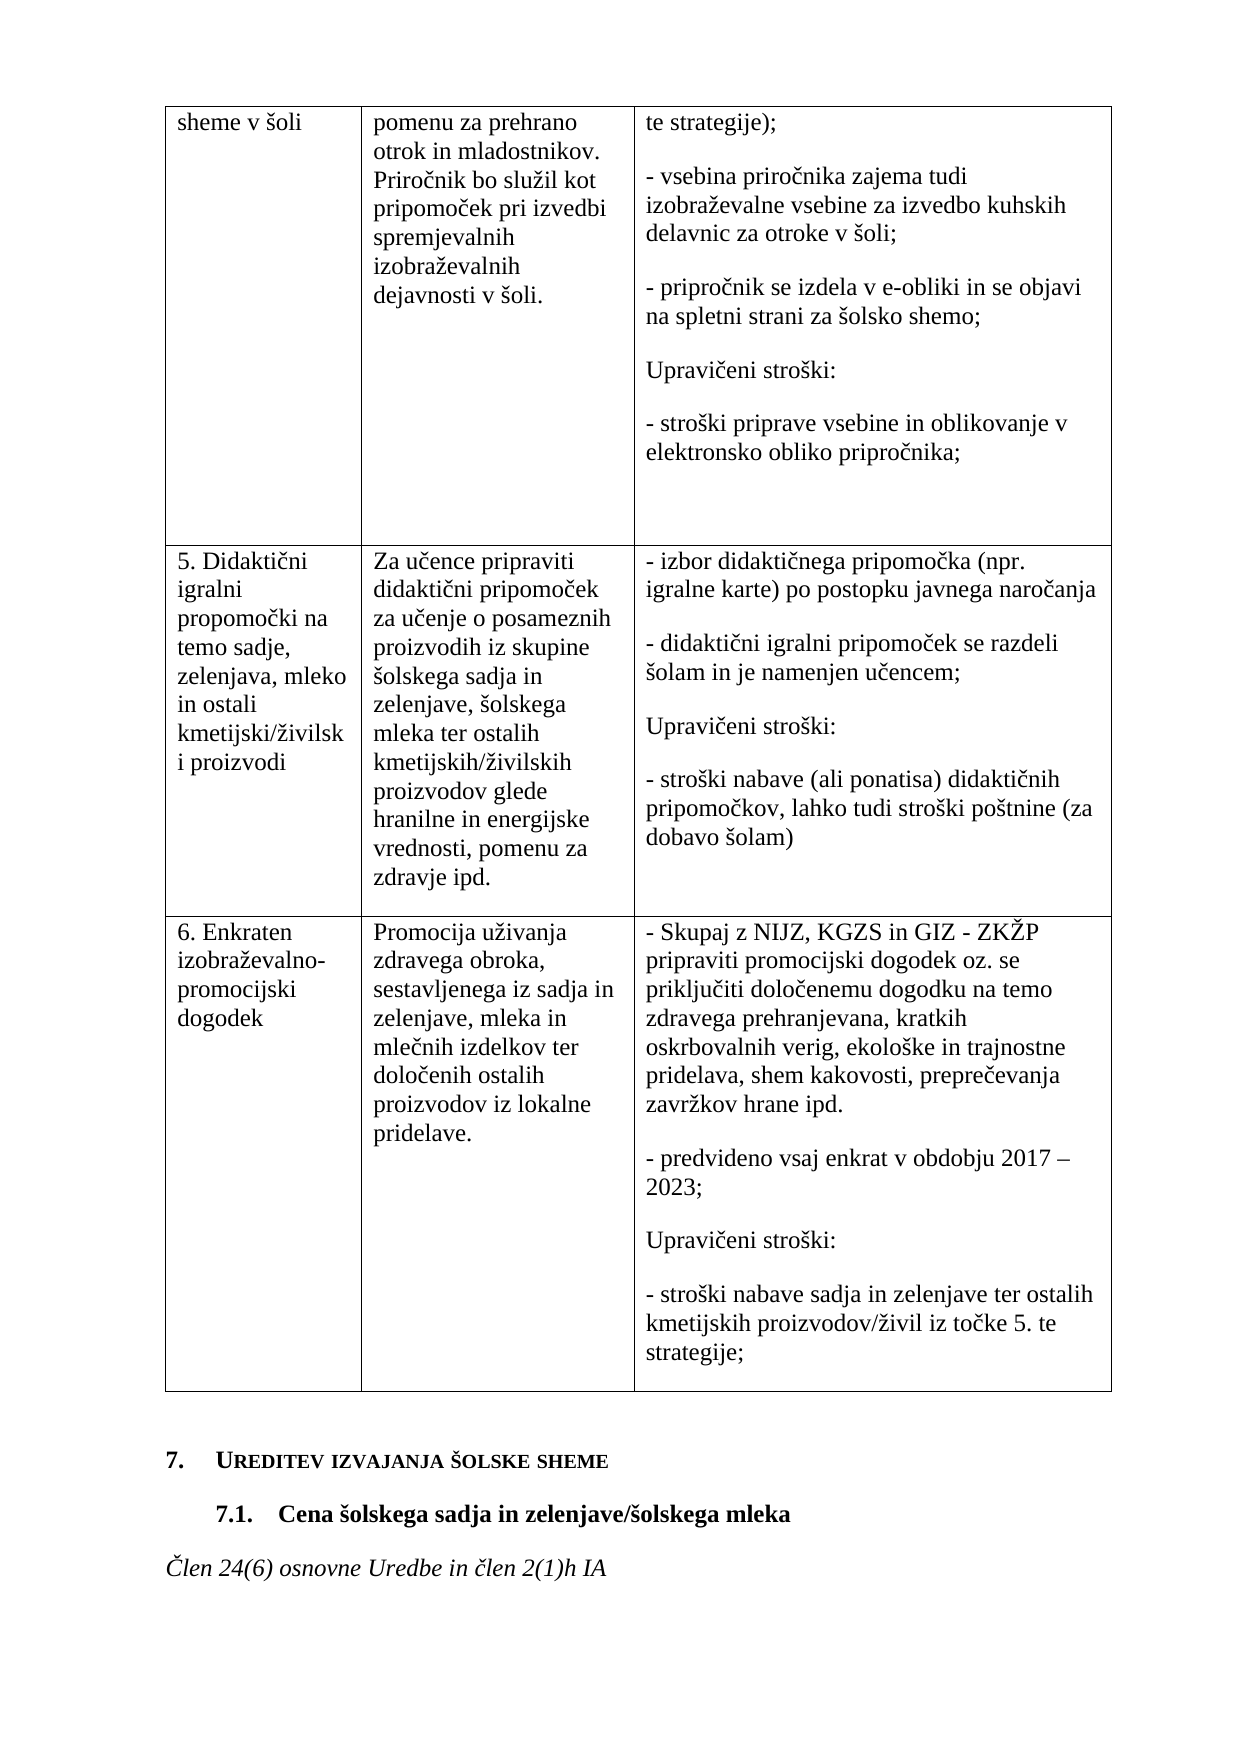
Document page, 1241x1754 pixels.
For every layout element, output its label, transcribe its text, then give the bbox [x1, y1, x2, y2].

table_cell - izbor didaktičnega pripomočka (npr. igralne karte) po postopku javnega naročanja - didaktični igralni pripomoček se razdeli šolam in je namenjen učencem; Upravičeni stroški: - stroški nabave (ali ponatisa) didaktičnih pripomočkov, lahko tudi stroški poštnine (za dobavo šolam) [635, 546, 1111, 916]
subtitle Ureditev izvajanja šolske sheme [165, 1445, 1063, 1474]
table_cell Promocija uživanja zdravega obroka, sestavljenega iz sadja in zelenjave, mleka in mlečnih izdelkov ter določenih ostalih proizvodov iz lokalne pridelave. [362, 917, 634, 1391]
table_cell - Skupaj z NIJZ, KGZS in GIZ - ZKŽP pripraviti promocijski dogodek oz. se priključiti določenemu dogodku na temo zdravega prehranjevana, kratkih oskrbovalnih verig, ekološke in trajnostne pridelava, shem kakovosti, preprečevanja zavržkov hrane ipd. - predvideno vsaj enkrat v obdobju 2017 – 2023; Upravičeni stroški: - stroški nabave sadja in zelenjave ter ostalih kmetijskih proizvodov/živil iz točke 5. te strategije; [635, 917, 1111, 1391]
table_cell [635, 107, 1111, 545]
table_cell Za učence pripraviti didaktični pripomoček za učenje o posameznih proizvodih iz skupine šolskega sadja in zelenjave, šolskega mleka ter ostalih kmetijskih/živilskih proizvodov glede hranilne in energijske vrednosti, pomenu za zdravje ipd. [362, 546, 634, 916]
text Člen 24(6) osnovne Uredbe in člen 2(1)h IA [165, 1553, 1063, 1582]
table_cell 6. Enkraten izobraževalno-promocijski dogodek [166, 917, 361, 1391]
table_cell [362, 107, 634, 545]
table_cell 5. Didaktični igralni propomočki na temo sadje, zelenjava, mleko in ostali kmetijski/živilski proizvodi [166, 546, 361, 916]
subtitle Cena šolskega sadja in zelenjave/šolskega mleka [215, 1499, 1063, 1528]
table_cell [166, 107, 361, 545]
